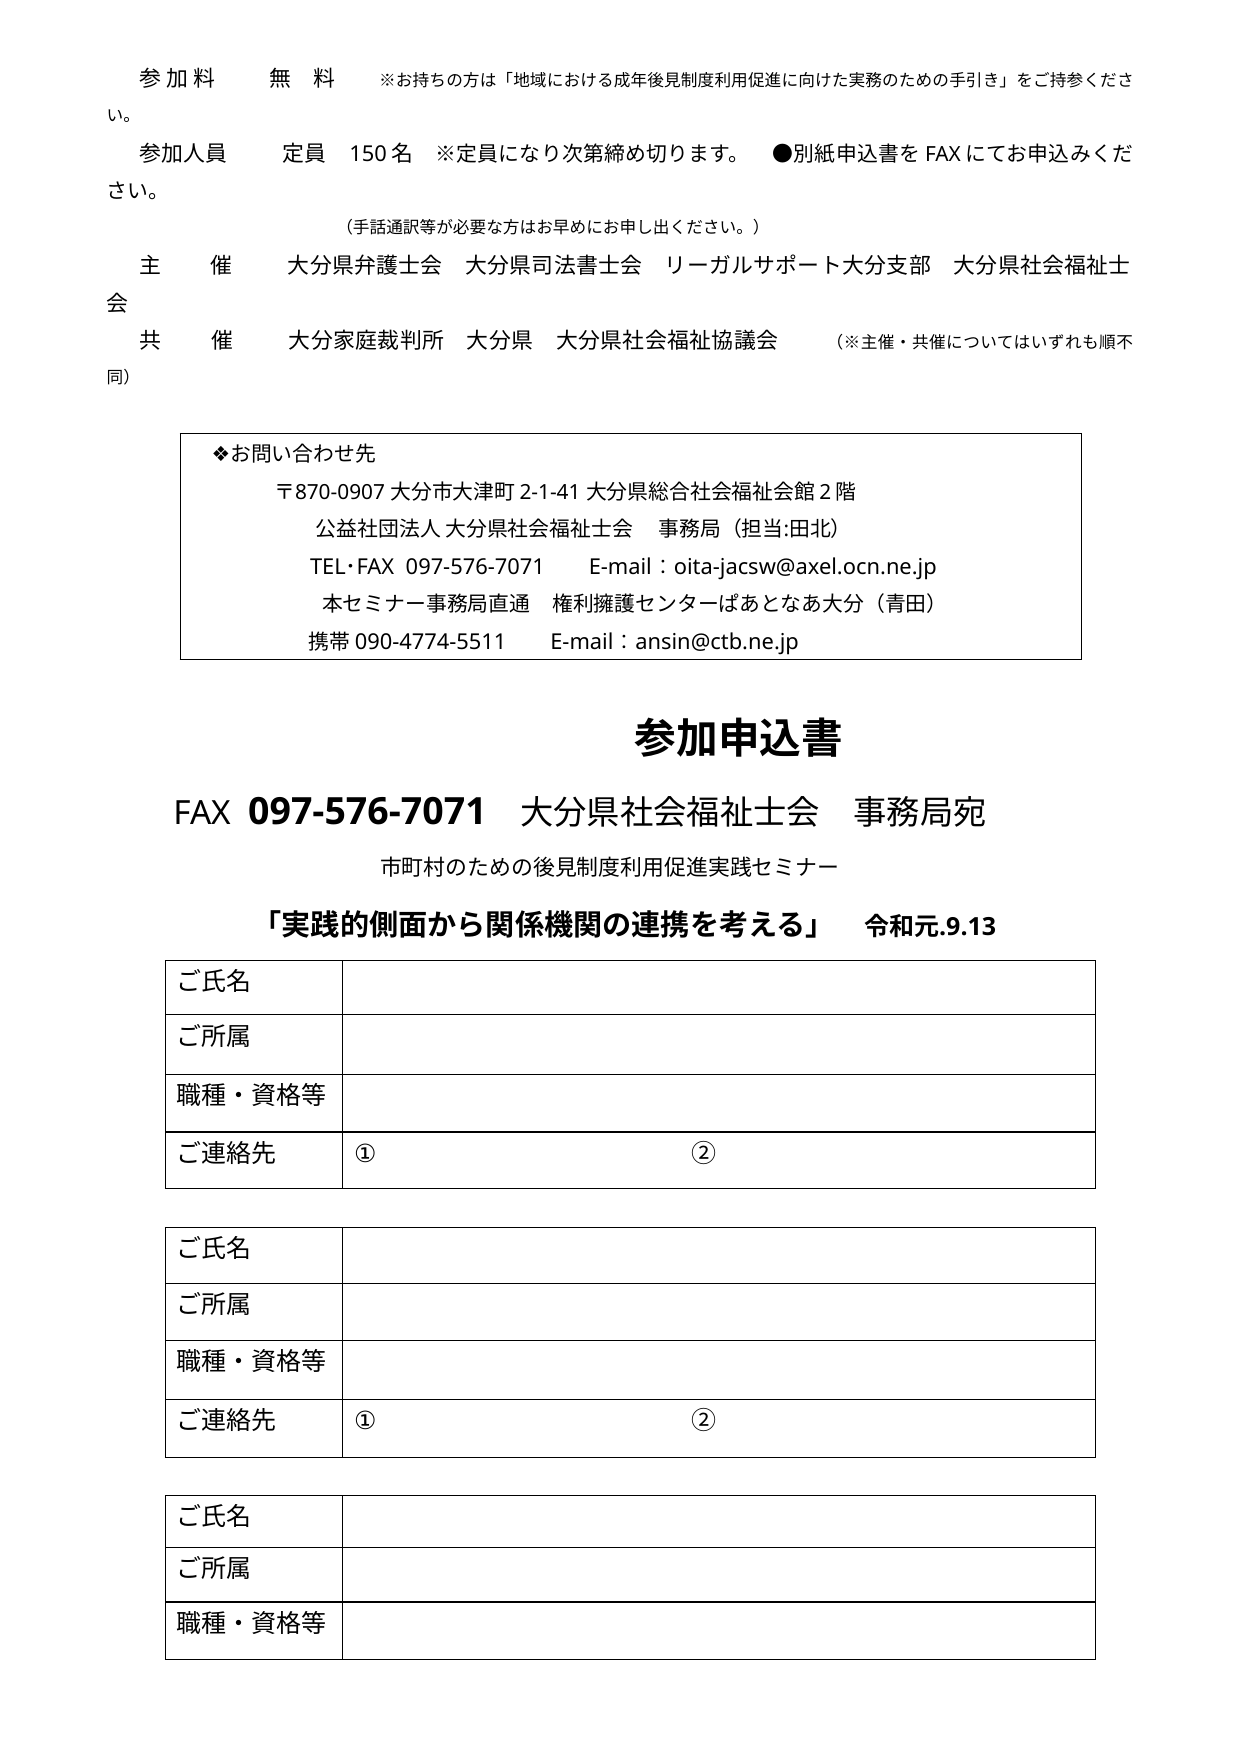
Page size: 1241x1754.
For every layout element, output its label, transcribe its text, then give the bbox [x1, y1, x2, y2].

text 主 催 大分県弁護士会 大分県司法書士会 リーガルサポート大分支部 大分県社会福祉士会 [106, 245, 1134, 320]
table_cell [343, 1603, 1095, 1659]
table_cell [343, 1548, 1095, 1601]
table_cell ご所属 [166, 1548, 342, 1601]
table_cell ② [343, 1400, 1095, 1457]
table_header [343, 961, 1095, 1014]
table_cell [343, 1284, 1095, 1340]
table_header ご氏名 [166, 961, 342, 1014]
table_cell ご連絡先 [166, 1400, 342, 1457]
table_cell [343, 1075, 1095, 1131]
table_cell 職種・資格等 [166, 1341, 342, 1399]
text 参加人員 定員 150名 ※定員になり次第締め切ります。 ●別紙申込書をFAXにてお申込みください。 [106, 133, 1134, 208]
text 共 催 大分家庭裁判所 大分県 大分県社会福祉協議会 （※主催・共催についてはいずれも順不同） [106, 320, 1134, 395]
table_header ご氏名 [166, 1228, 342, 1282]
table_header [343, 1228, 1095, 1282]
text 参 加 料 無 料 ※お持ちの方は「地域における成年後見制度利用促進に向けた実務のための手引き」をご持参ください。 [106, 58, 1134, 133]
text FAX 097-576-7071 大分県社会福祉士会 事務局宛 [106, 772, 1134, 847]
table_header ご氏名 [166, 1496, 342, 1547]
table_cell 職種・資格等 [166, 1603, 342, 1659]
table_header ❖お問い合わせ先 〒870-0907 大分市大津町2-1-41 大分県総合社会福祉会館2階 公益社団法人 大分県社会福祉士会 事務局（担当:田北） TEL･FAX 097-576-7071 E-mail：oita-jacsw@axel.ocn.ne.jp 本セミナー事務局直通 権利擁護センターぱあとなあ大分（青田） 携帯090-4774-5511 E-mail：ansin@ctb.ne.jp [181, 434, 1081, 659]
table_cell ご連絡先 [166, 1133, 342, 1188]
table_cell ご所属 [166, 1284, 342, 1340]
table_cell [343, 1015, 1095, 1074]
table_cell ② [343, 1133, 1095, 1188]
table_cell [343, 1341, 1095, 1399]
table_cell ご所属 [166, 1015, 342, 1074]
text 参加申込書 [106, 697, 1134, 772]
text 市町村のための後見制度利用促進実践セミナー [106, 847, 1134, 885]
text （手話通訳等が必要な方はお早めにお申し出ください。） [106, 208, 1134, 245]
table_cell 職種・資格等 [166, 1075, 342, 1131]
text 「実践的側面から関係機関の連携を考える」 令和元.9.13 [106, 885, 1134, 960]
table_header [343, 1496, 1095, 1547]
